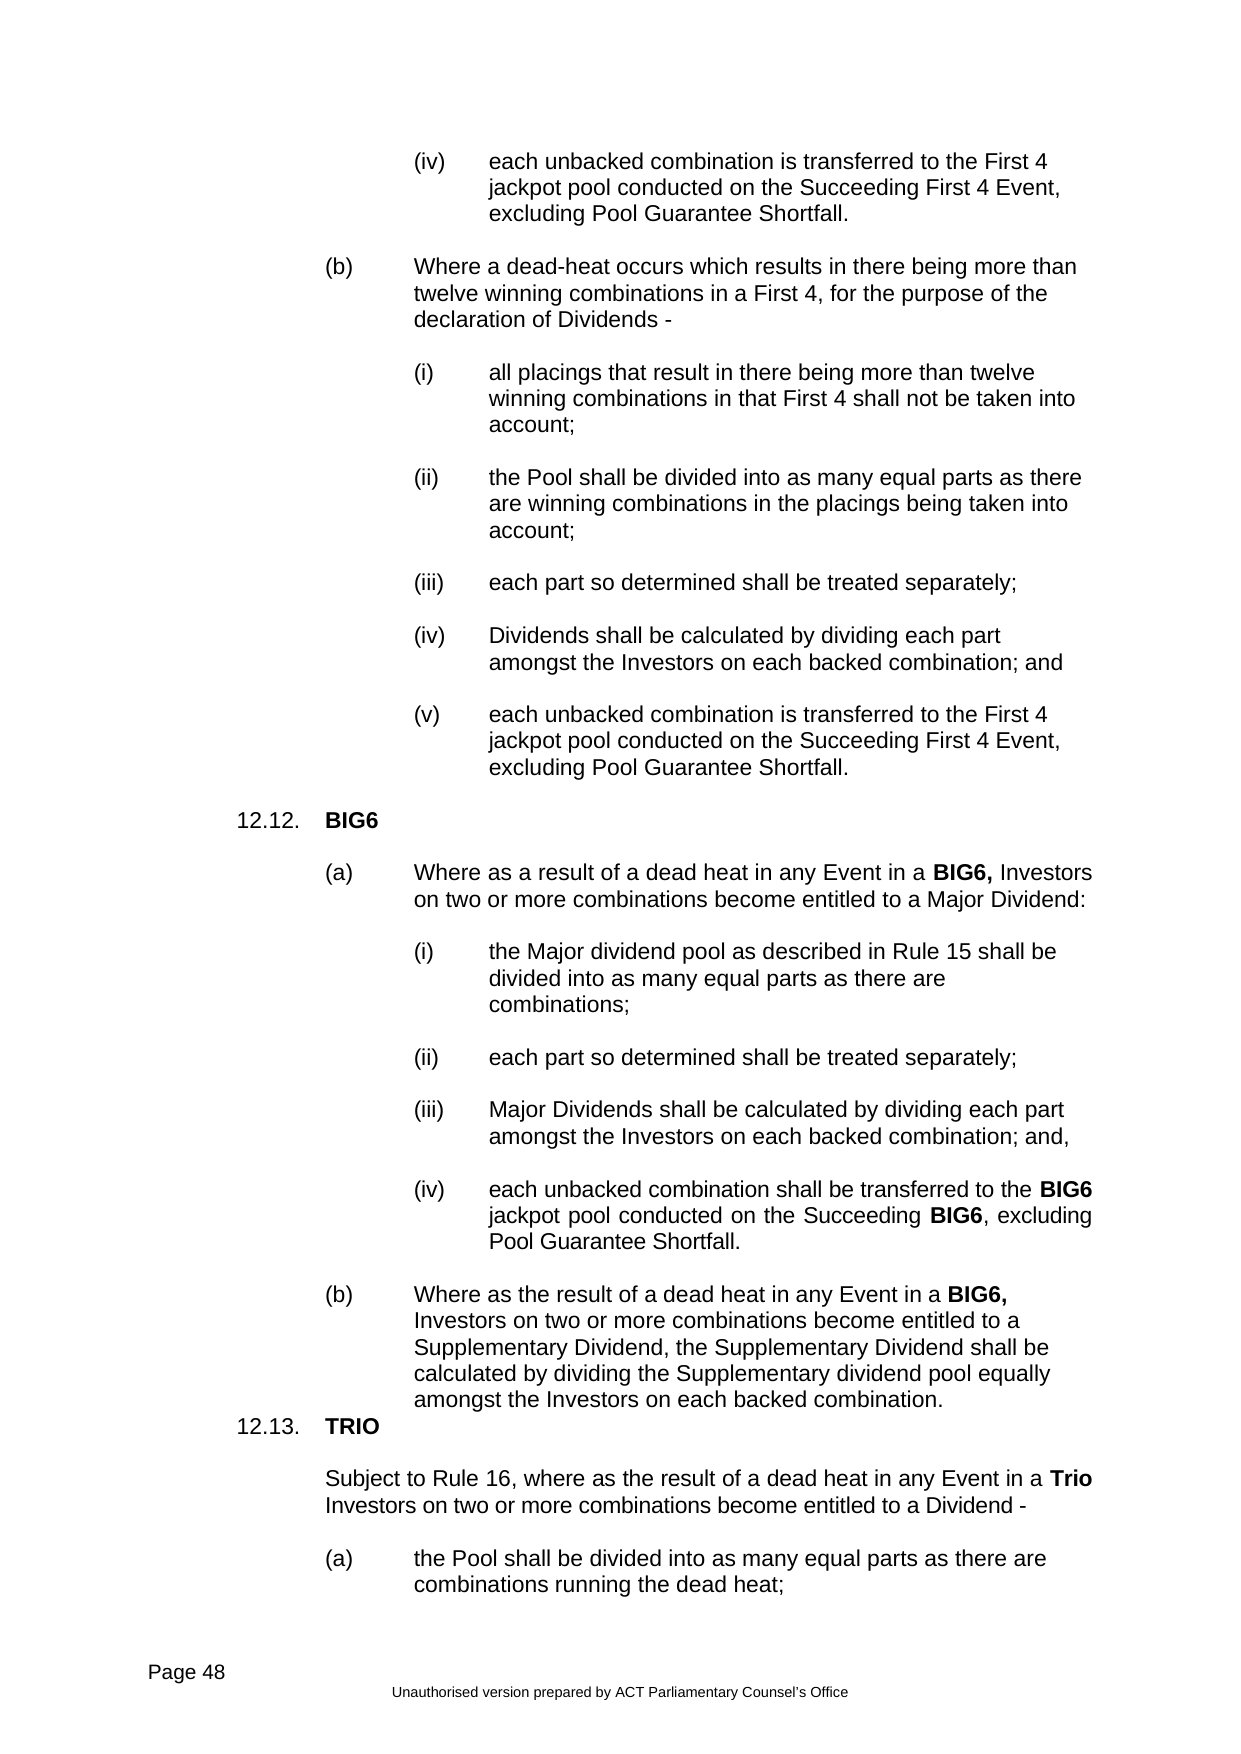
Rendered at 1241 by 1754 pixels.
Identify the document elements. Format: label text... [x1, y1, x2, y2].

subtitle each part so determined shall be treated separately; [413, 1044, 1092, 1070]
subtitle the Major dividend pool as described in Rule 15 shall be divided into as many equal parts as there are combinations; [413, 938, 1092, 1017]
list the Pool shall be divided into as many equal parts as there are winning combinations in the placings being taken into account; [413, 464, 1092, 543]
list each part so determined shall be treated separately; [413, 569, 1092, 596]
list Dividends shall be calculated by dividing each part amongst the Investors on each backed combination; and [413, 622, 1092, 675]
list BIG6 [236, 807, 1092, 833]
list each unbacked combination shall be transferred to the BIG6 jackpot pool conducted on the Succeeding BIG6, excluding Pool Guarantee Shortfall. [413, 1176, 1092, 1254]
subtitle Major Dividends shall be calculated by dividing each part amongst the Investors on each backed combination; and, [413, 1096, 1092, 1149]
list Where a dead-heat occurs which results in there being more than twelve winning combinations in a First 4, for the purpose of the declaration of Dividends - [325, 253, 1092, 332]
list Where as the result of a dead heat in any Event in a BIG6, Investors on two or more combinations become entitled to a Supplementary Dividend, the Supplementary Dividend shall be calculated by dividing the Supplementary dividend pool equally amongst the Investors on each backed combination. [325, 1281, 1092, 1413]
list all placings that result in there being more than twelve winning combinations in that First 4 shall not be taken into account; [413, 358, 1092, 438]
list each unbacked combination is transferred to the First 4 jackpot pool conducted on the Succeeding First 4 Event, excluding Pool Guarantee Shortfall. [413, 701, 1092, 780]
subtitle the Pool shall be divided into as many equal parts as there are combinations running the dead heat; [325, 1544, 1092, 1597]
list each unbacked combination is transferred to the First 4 jackpot pool conducted on the Succeeding First 4 Event, excluding Pool Guarantee Shortfall. [413, 148, 1092, 227]
subtitle TRIO [236, 1413, 1092, 1439]
text Subject to Rule 16, where as the result of a dead heat in any Event in a Trio Investors on two or more combinations become entitled to a Dividend - [325, 1465, 1092, 1518]
list Where as a result of a dead heat in any Event in a BIG6, Investors on two or more combinations become entitled to a Major Dividend: [325, 859, 1092, 912]
